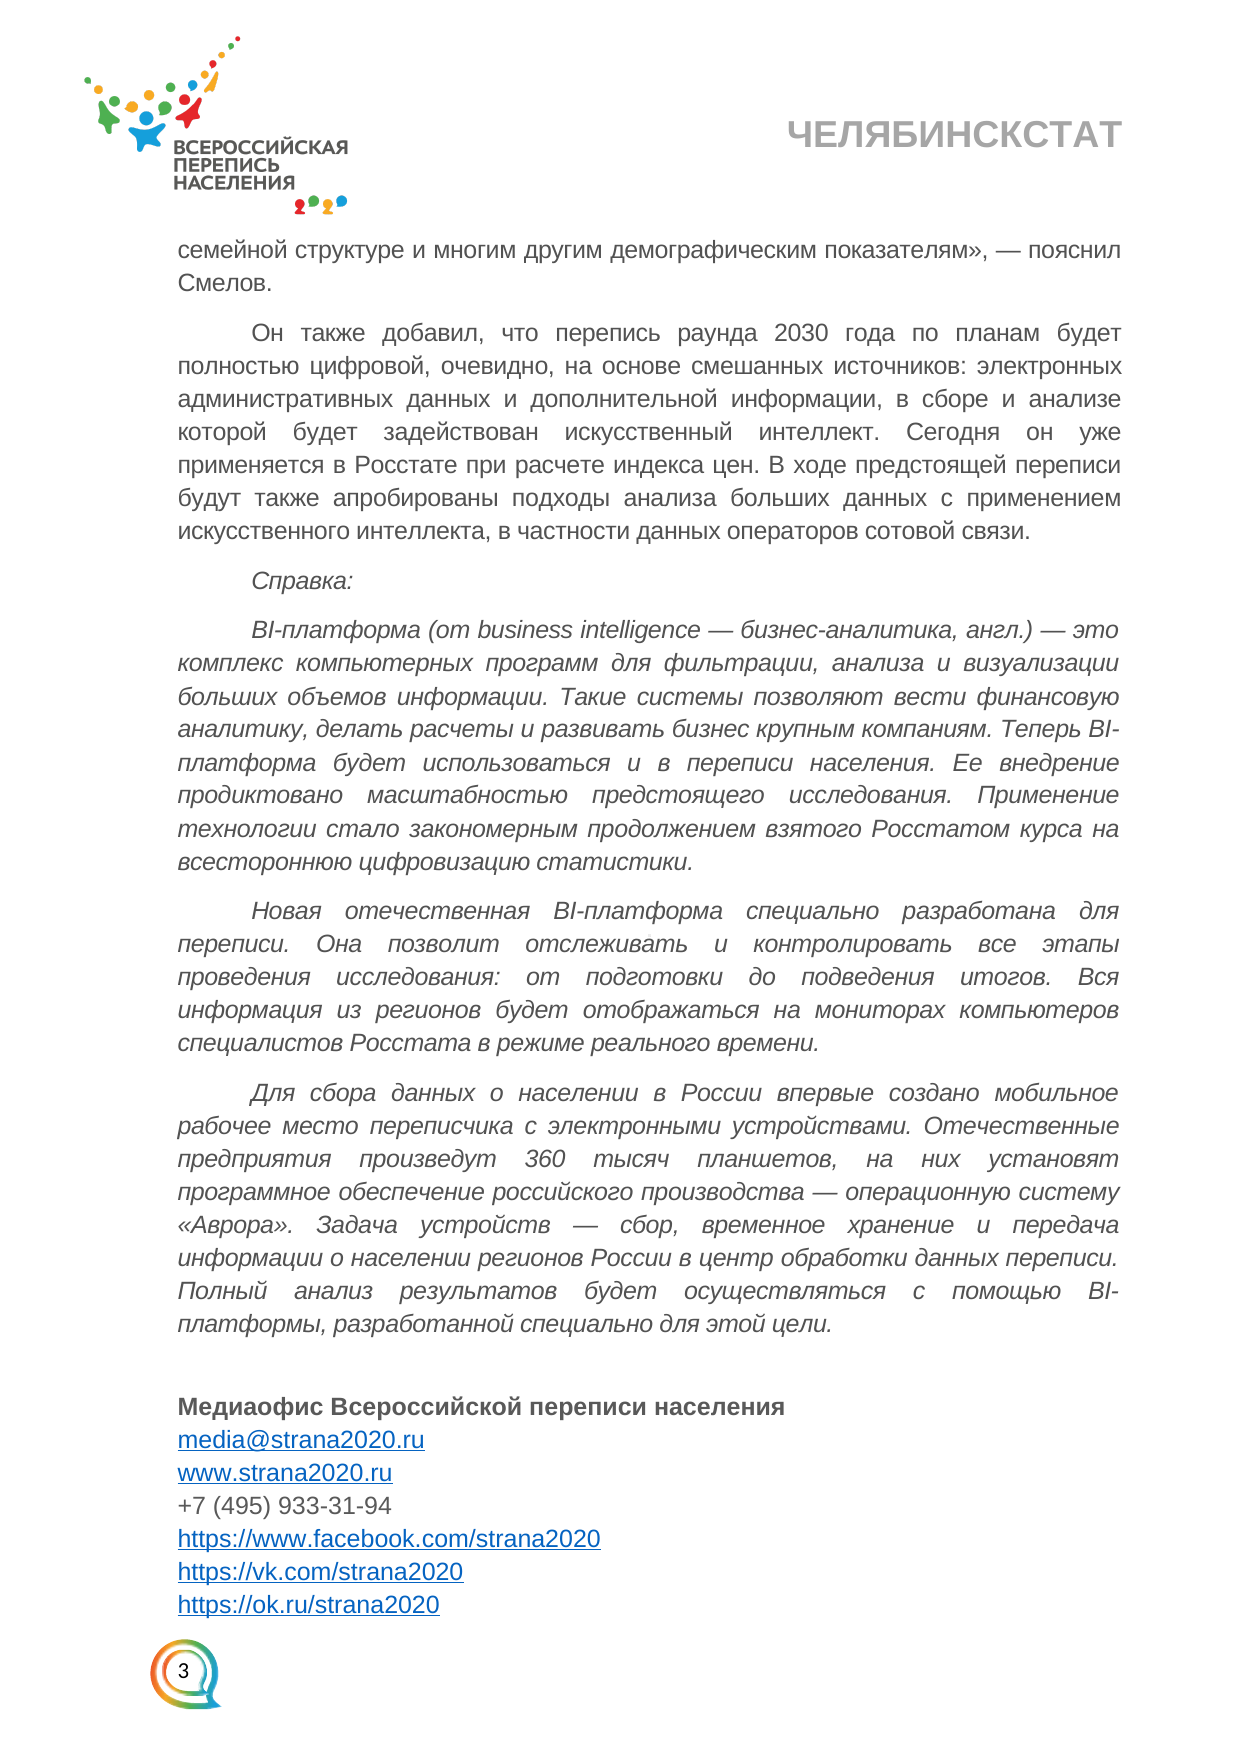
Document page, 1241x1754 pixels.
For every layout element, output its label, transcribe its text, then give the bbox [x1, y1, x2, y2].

text https://vk.com/strana2020 [177, 1557, 1122, 1586]
text https://www.facebook.com/strana2020 [177, 1524, 1122, 1553]
picture [23, 0, 750, 233]
text Медиаофис Всероссийской переписи населения [177, 1392, 1122, 1421]
text Для сбора данных о населении в России впервые создано мобильное рабочее место переписчика с электронными устройствами. Отечественные предприятия произведут 360 тысяч планшетов, на них установят программное обеспечение российского производства — операционную систему «Аврора». Задача устройств — сбор, временное хранение и передача информации о населении регионов России в центр обработки данных переписи. Полный анализ результатов будет осуществляться с помощью BI-платформы, разработанной специально для этой цели. [177, 1078, 1122, 1338]
text www.strana2020.ru [177, 1458, 1122, 1487]
text Новая отечественная BI-платформа специально разработана для переписи. Она позволит отслеживать и контролировать все этапы проведения исследования: от подготовки до подведения итогов. Вся информация из регионов будет отображаться на мониторах компьютеров специалистов Росстата в режиме реального времени. [177, 896, 1122, 1057]
text Справка: [177, 566, 1122, 594]
text +7 (495) 933-31-94 [177, 1491, 1122, 1520]
text BI-платформа (от business intelligence — бизнес-аналитика, англ.) — это комплекс компьютерных программ для фильтрации, анализа и визуализации больших объемов информации. Такие системы позволяют вести финансовую аналитику, делать расчеты и развивать бизнес крупным компаниям. Теперь BI-платформа будет использоваться и в переписи населения. Ее внедрение продиктовано масштабностью предстоящего исследования. Применение технологии стало закономерным продолжением взятого Росстатом курса на всестороннюю цифровизацию статистики. [177, 615, 1122, 875]
text media@strana2020.ru [177, 1425, 1122, 1454]
text Он также добавил, что перепись раунда 2030 года по планам будет полностью цифровой, очевидно, на основе смешанных источников: электронных административных данных и дополнительной информации, в сборе и анализе которой будет задействован искусственный интеллект. Сегодня он уже применяется в Росстате при расчете индекса цен. В ходе предстоящей переписи будут также апробированы подходы анализа больших данных с применением искусственного интеллекта, в частности данных операторов сотовой связи. [177, 318, 1122, 545]
text https://ok.ru/strana2020 [177, 1590, 1122, 1619]
